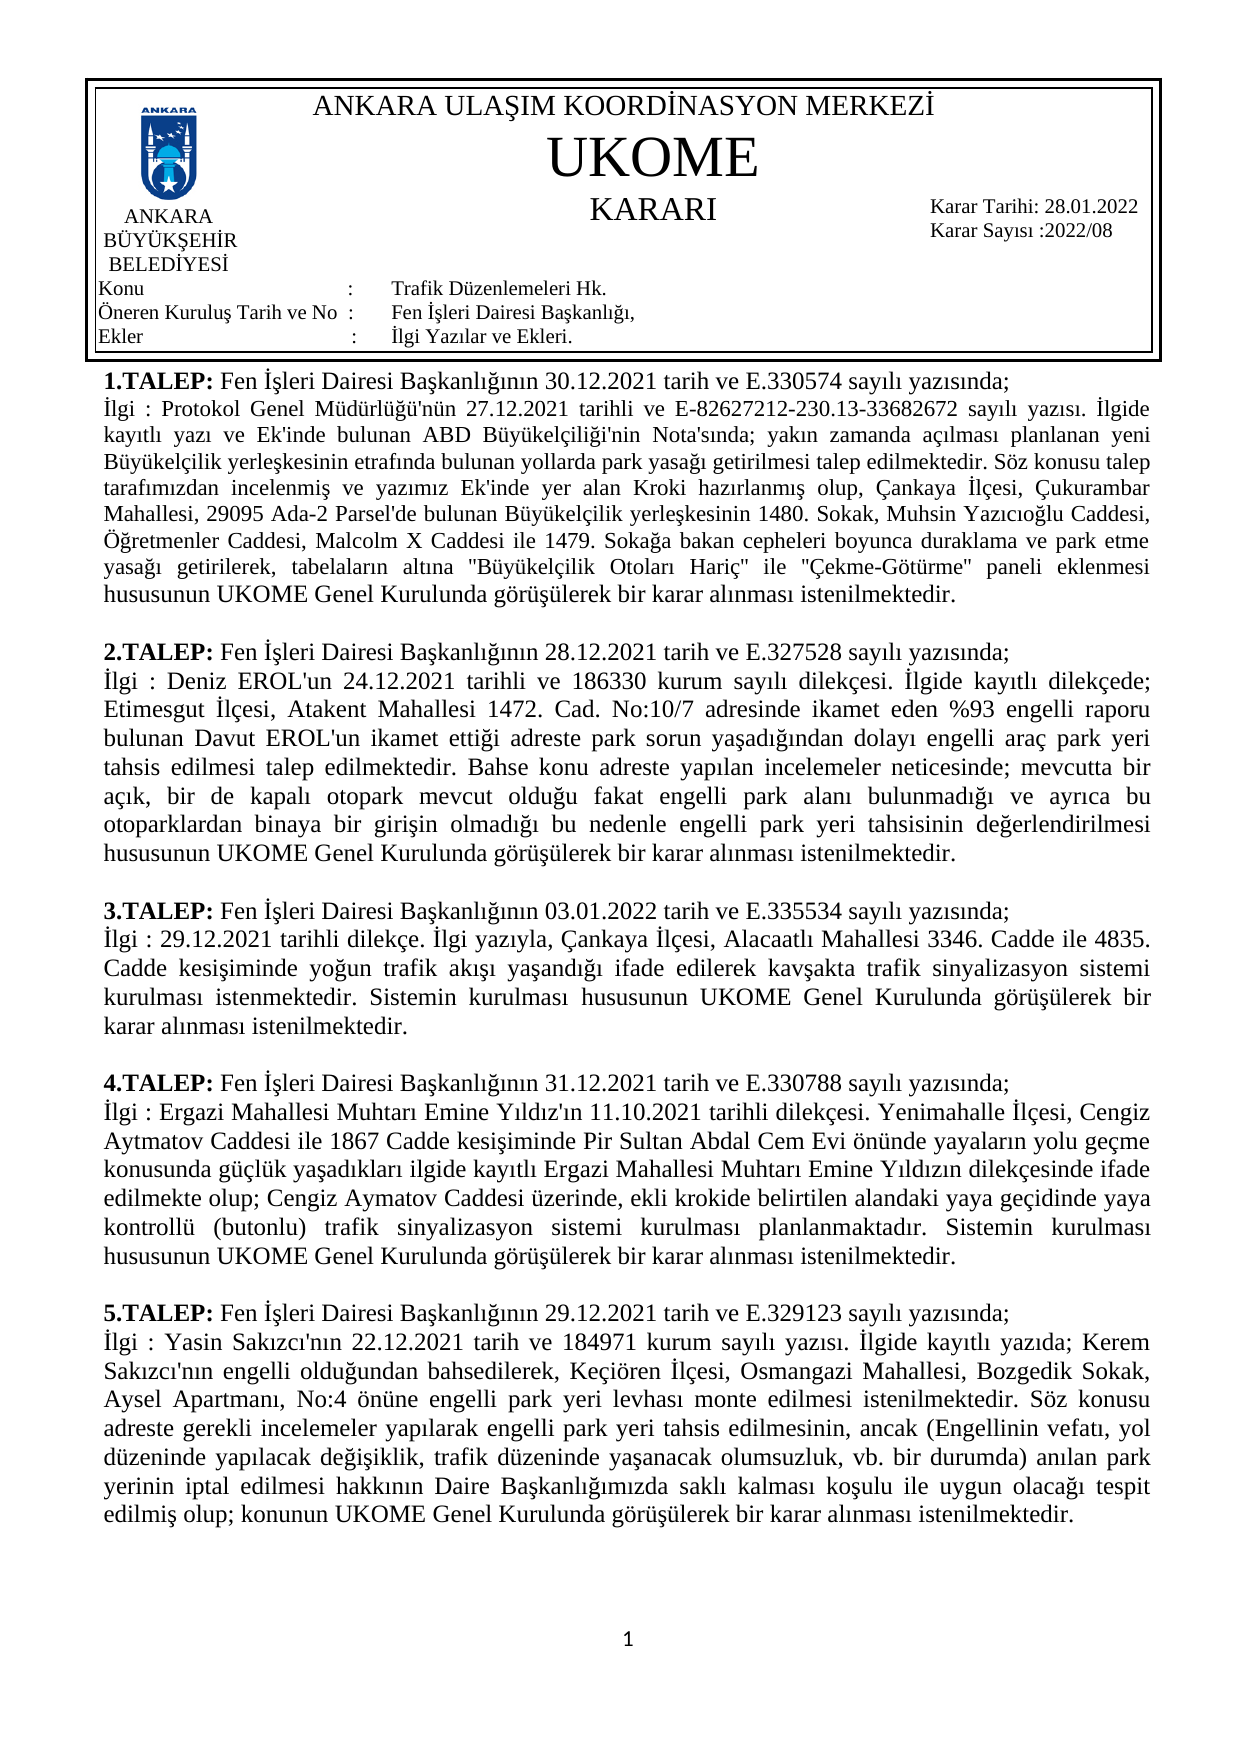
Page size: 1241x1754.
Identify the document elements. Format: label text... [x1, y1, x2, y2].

text İlgi : Deniz EROL'un 24.12.2021 tarihli ve 186330 kurum sayılı dilekçesi. İlgide kayıtlı dilekçede; Etimesgut İlçesi, Atakent Mahallesi 1472. Cad. No:10/7 adresinde ikamet eden %93 engelli raporu bulunan Davut EROL'un ikamet ettiği adreste park sorun yaşadığından dolayı engelli araç park yeri tahsis edilmesi talep edilmektedir. Bahse konu adreste yapılan incelemeler neticesinde; mevcutta bir açık, bir de kapalı otopark mevcut olduğu fakat engelli park alanı bulunmadığı ve ayrıca bu otoparklardan binaya bir girişin olmadığı bu nedenle engelli park yeri tahsisinin değerlendirilmesi hususunun UKOME Genel Kurulunda görüşülerek bir karar alınması istenilmektedir. [103, 666, 1152, 867]
text İlgi : Protokol Genel Müdürlüğü'nün 27.12.2021 tarihli ve E-82627212-230.13-33682672 sayılı yazısı. İlgide kayıtlı yazı ve Ek'inde bulunan ABD Büyükelçiliği'nin Nota'sında; yakın zamanda açılması planlanan yeni Büyükelçilik yerleşkesinin etrafında bulunan yollarda park yasağı getirilmesi talep edilmektedir. Söz konusu talep tarafımızdan incelenmiş ve yazımız Ek'inde yer alan Kroki hazırlanmış olup, Çankaya İlçesi, Çukurambar Mahallesi, 29095 Ada-2 Parsel'de bulunan Büyükelçilik yerleşkesinin 1480. Sokak, Muhsin Yazıcıoğlu Caddesi, Öğretmenler Caddesi, Malcolm X Caddesi ile 1479. Sokağa bakan cepheleri boyunca duraklama ve park etme yasağı getirilerek, tabelaların altına ''Büyükelçilik Otoları Hariç'' ile ''Çekme-Götürme'' paneli eklenmesi hususunun UKOME Genel Kurulunda görüşülerek bir karar alınması istenilmektedir. [103, 395, 1152, 608]
text 3.TALEP: Fen İşleri Dairesi Başkanlığının 03.01.2022 tarih ve E.335534 sayılı yazısında; [103, 896, 1152, 924]
text 1.TALEP: Fen İşleri Dairesi Başkanlığının 30.12.2021 tarih ve E.330574 sayılı yazısında; [103, 366, 1152, 395]
text İlgi : Ergazi Mahallesi Muhtarı Emine Yıldız'ın 11.10.2021 tarihli dilekçesi. Yenimahalle İlçesi, Cengiz Aytmatov Caddesi ile 1867 Cadde kesişiminde Pir Sultan Abdal Cem Evi önünde yayaların yolu geçme konusunda güçlük yaşadıkları ilgide kayıtlı Ergazi Mahallesi Muhtarı Emine Yıldızın dilekçesinde ifade edilmekte olup; Cengiz Aymatov Caddesi üzerinde, ekli krokide belirtilen alandaki yaya geçidinde yaya kontrollü (butonlu) trafik sinyalizasyon sistemi kurulması planlanmaktadır. Sistemin kurulması hususunun UKOME Genel Kurulunda görüşülerek bir karar alınması istenilmektedir. [103, 1097, 1152, 1269]
text İlgi : 29.12.2021 tarihli dilekçe. İlgi yazıyla, Çankaya İlçesi, Alacaatlı Mahallesi 3346. Cadde ile 4835. Cadde kesişiminde yoğun trafik akışı yaşandığı ifade edilerek kavşakta trafik sinyalizasyon sistemi kurulması istenmektedir. Sistemin kurulması hususunun UKOME Genel Kurulunda görüşülerek bir karar alınması istenilmektedir. [103, 924, 1152, 1039]
text İlgi : Yasin Sakızcı'nın 22.12.2021 tarih ve 184971 kurum sayılı yazısı. İlgide kayıtlı yazıda; Kerem Sakızcı'nın engelli olduğundan bahsedilerek, Keçiören İlçesi, Osmangazi Mahallesi, Bozgedik Sokak, Aysel Apartmanı, No:4 önüne engelli park yeri levhası monte edilmesi istenilmektedir. Söz konusu adreste gerekli incelemeler yapılarak engelli park yeri tahsis edilmesinin, ancak (Engellinin vefatı, yol düzeninde yapılacak değişiklik, trafik düzeninde yaşanacak olumsuzluk, vb. bir durumda) anılan park yerinin iptal edilmesi hakkının Daire Başkanlığımızda saklı kalması koşulu ile uygun olacağı tespit edilmiş olup; konunun UKOME Genel Kurulunda görüşülerek bir karar alınması istenilmektedir. [103, 1327, 1152, 1528]
text 4.TALEP: Fen İşleri Dairesi Başkanlığının 31.12.2021 tarih ve E.330788 sayılı yazısında; [103, 1068, 1152, 1097]
picture [132, 103, 205, 204]
text 2.TALEP: Fen İşleri Dairesi Başkanlığının 28.12.2021 tarih ve E.327528 sayılı yazısında; [103, 637, 1152, 666]
text 5.TALEP: Fen İşleri Dairesi Başkanlığının 29.12.2021 tarih ve E.329123 sayılı yazısında; [103, 1298, 1152, 1327]
